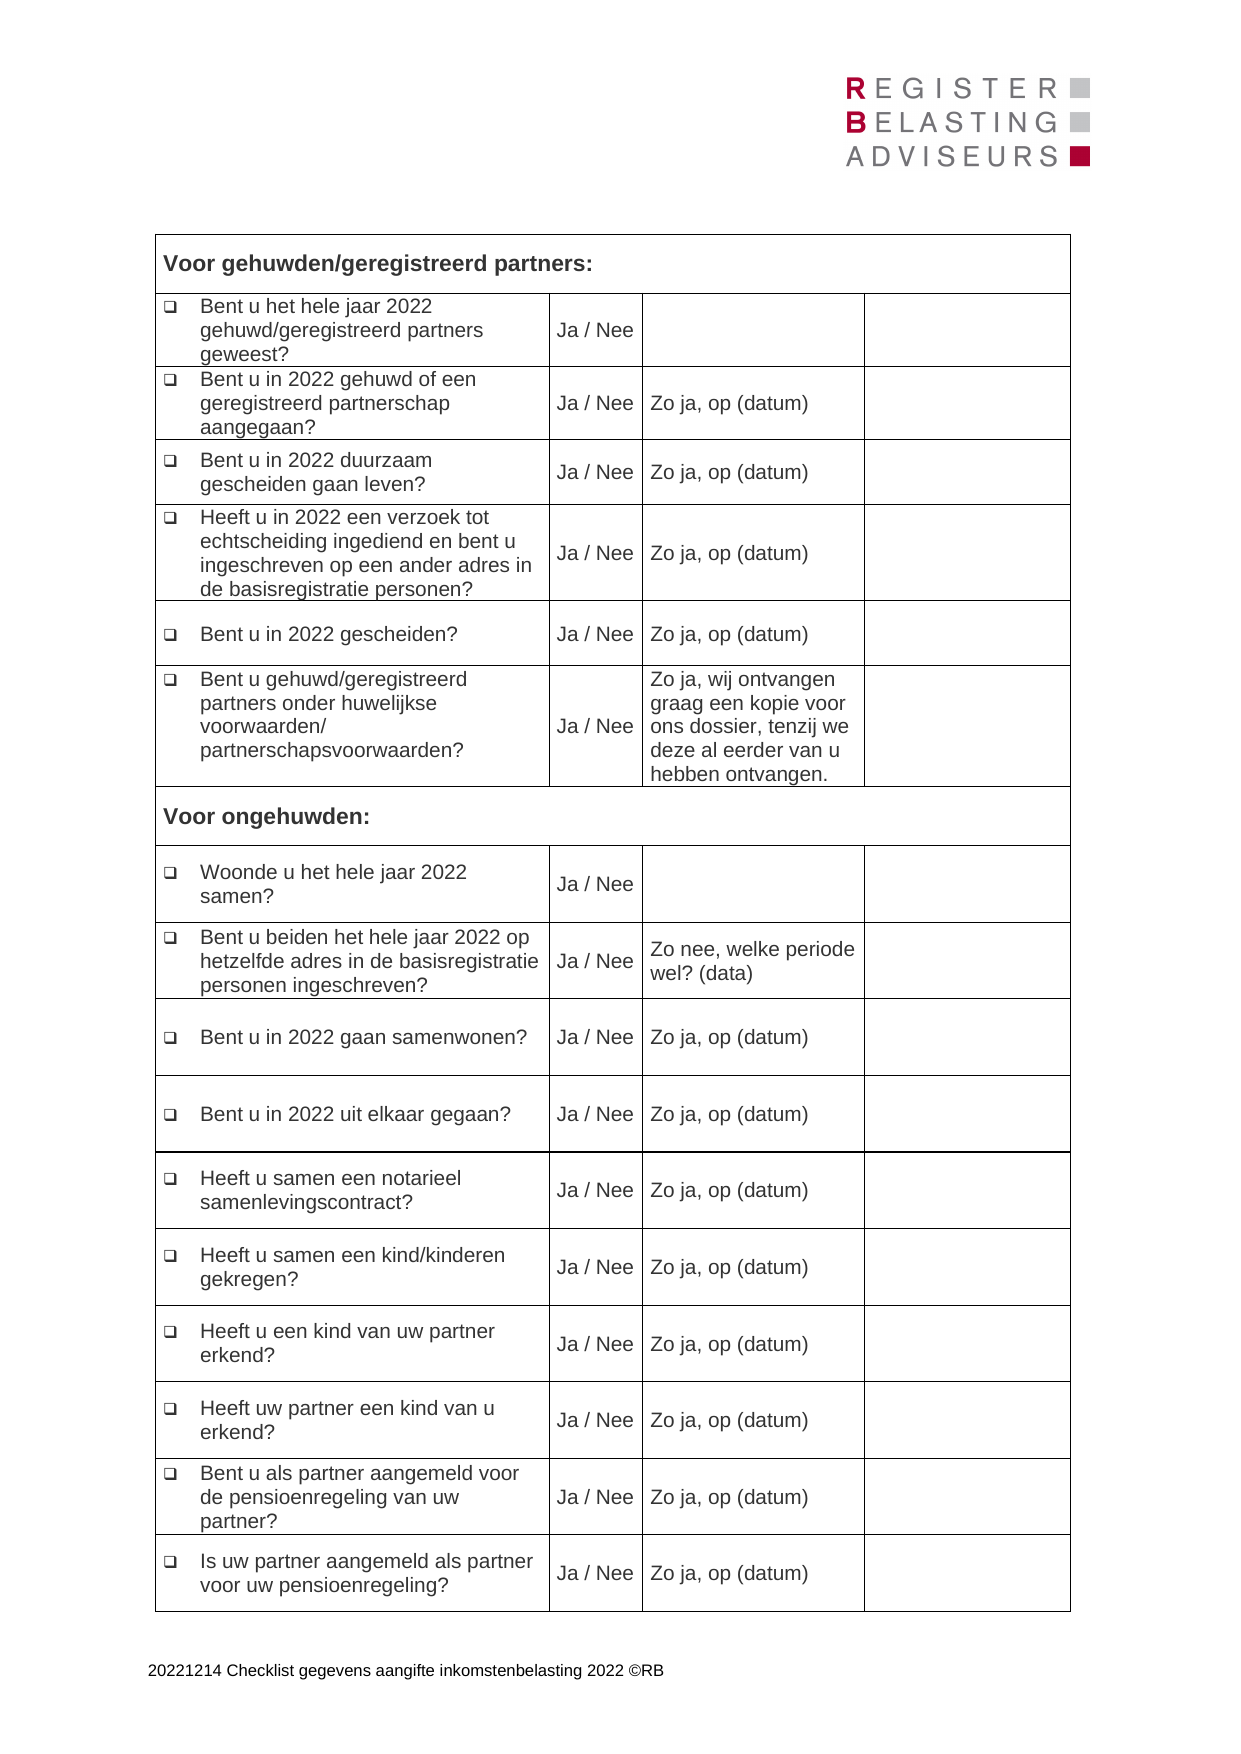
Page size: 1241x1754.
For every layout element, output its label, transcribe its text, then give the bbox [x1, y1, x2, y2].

table_cell Ja / Nee [550, 1535, 642, 1611]
table_cell Zo ja, op (datum) [643, 1535, 864, 1611]
table_cell [865, 1076, 1070, 1151]
table_cell Zo ja, op (datum) [643, 1153, 864, 1228]
table_cell Zo ja, op (datum) [643, 1306, 864, 1381]
table_cell Heeft uw partner een kind van u erkend? [156, 1382, 549, 1458]
table_cell Ja / Nee [550, 1382, 642, 1458]
table_cell Ja / Nee [550, 846, 642, 922]
table_cell Bent u in 2022 gehuwd of een geregistreerd partnerschap aangegaan? [156, 367, 549, 438]
table_cell Ja / Nee [550, 505, 642, 600]
table_cell Bent u het hele jaar 2022 gehuwd/geregistreerd partners geweest? [156, 294, 549, 366]
table_cell [865, 1535, 1070, 1611]
table_cell Ja / Nee [550, 294, 642, 366]
picture [843, 73, 1093, 171]
table_cell Heeft u samen een kind/kinderen gekregen? [156, 1229, 549, 1304]
table_cell [865, 1153, 1070, 1228]
table_cell [865, 367, 1070, 438]
table_cell Zo ja, op (datum) [643, 1076, 864, 1151]
table_cell Bent u gehuwd/geregistreerd partners onder huwelijkse voorwaarden/ partnerschapsvoorwaarden? [156, 666, 549, 786]
table_cell Heeft u in 2022 een verzoek tot echtscheiding ingediend en bent u ingeschreven op een ander adres in de basisregistratie personen? [156, 505, 549, 600]
table_cell [865, 294, 1070, 366]
table_cell Bent u in 2022 uit elkaar gegaan? [156, 1076, 549, 1151]
table_cell Ja / Nee [550, 1076, 642, 1151]
table_cell Bent u in 2022 duurzaam gescheiden gaan leven? [156, 440, 549, 503]
table_cell Zo ja, op (datum) [643, 367, 864, 438]
table_cell [865, 999, 1070, 1075]
table_cell Zo ja, op (datum) [643, 999, 864, 1075]
table_cell Ja / Nee [550, 440, 642, 503]
table_cell Ja / Nee [550, 601, 642, 665]
table_cell Ja / Nee [550, 1229, 642, 1304]
table_cell Zo nee, welke periode wel? (data) [643, 923, 864, 998]
table_cell [865, 1306, 1070, 1381]
table_cell Ja / Nee [550, 923, 642, 998]
table_cell [865, 1459, 1070, 1534]
table_cell Zo ja, op (datum) [643, 1382, 864, 1458]
table_cell [865, 440, 1070, 503]
table_cell Heeft u samen een notarieel samenlevingscontract? [156, 1153, 549, 1228]
table_cell [865, 1229, 1070, 1304]
table_cell [865, 601, 1070, 665]
table_cell Zo ja, op (datum) [643, 1229, 864, 1304]
table_cell Zo ja, wij ontvangen graag een kopie voor ons dossier, tenzij we deze al eerder van u hebben ontvangen. [643, 666, 864, 786]
table_cell Voor ongehuwden: [156, 787, 1070, 845]
table_cell [865, 505, 1070, 600]
table_cell Bent u in 2022 gescheiden? [156, 601, 549, 665]
table_cell Ja / Nee [550, 666, 642, 786]
table_cell [865, 1382, 1070, 1458]
table_cell Ja / Nee [550, 367, 642, 438]
table_cell Bent u in 2022 gaan samenwonen? [156, 999, 549, 1075]
table_cell Ja / Nee [550, 1306, 642, 1381]
table_cell Zo ja, op (datum) [643, 440, 864, 503]
table_cell Bent u beiden het hele jaar 2022 op hetzelfde adres in de basisregistratie personen ingeschreven? [156, 923, 549, 998]
table_cell [865, 846, 1070, 922]
table_cell Zo ja, op (datum) [643, 601, 864, 665]
table_cell [865, 923, 1070, 998]
table_cell Is uw partner aangemeld als partner voor uw pensioenregeling? [156, 1535, 549, 1611]
table_cell [643, 294, 864, 366]
table_cell Heeft u een kind van uw partner erkend? [156, 1306, 549, 1381]
table_cell Woonde u het hele jaar 2022 samen? [156, 846, 549, 922]
table_cell Ja / Nee [550, 1153, 642, 1228]
table_cell Ja / Nee [550, 999, 642, 1075]
table_cell Zo ja, op (datum) [643, 505, 864, 600]
table_cell [865, 666, 1070, 786]
table_cell Bent u als partner aangemeld voor de pensioenregeling van uw partner? [156, 1459, 549, 1534]
table_cell Ja / Nee [550, 1459, 642, 1534]
table_cell [643, 846, 864, 922]
table_cell Zo ja, op (datum) [643, 1459, 864, 1534]
table_header Voor gehuwden/geregistreerd partners: [156, 235, 1070, 293]
